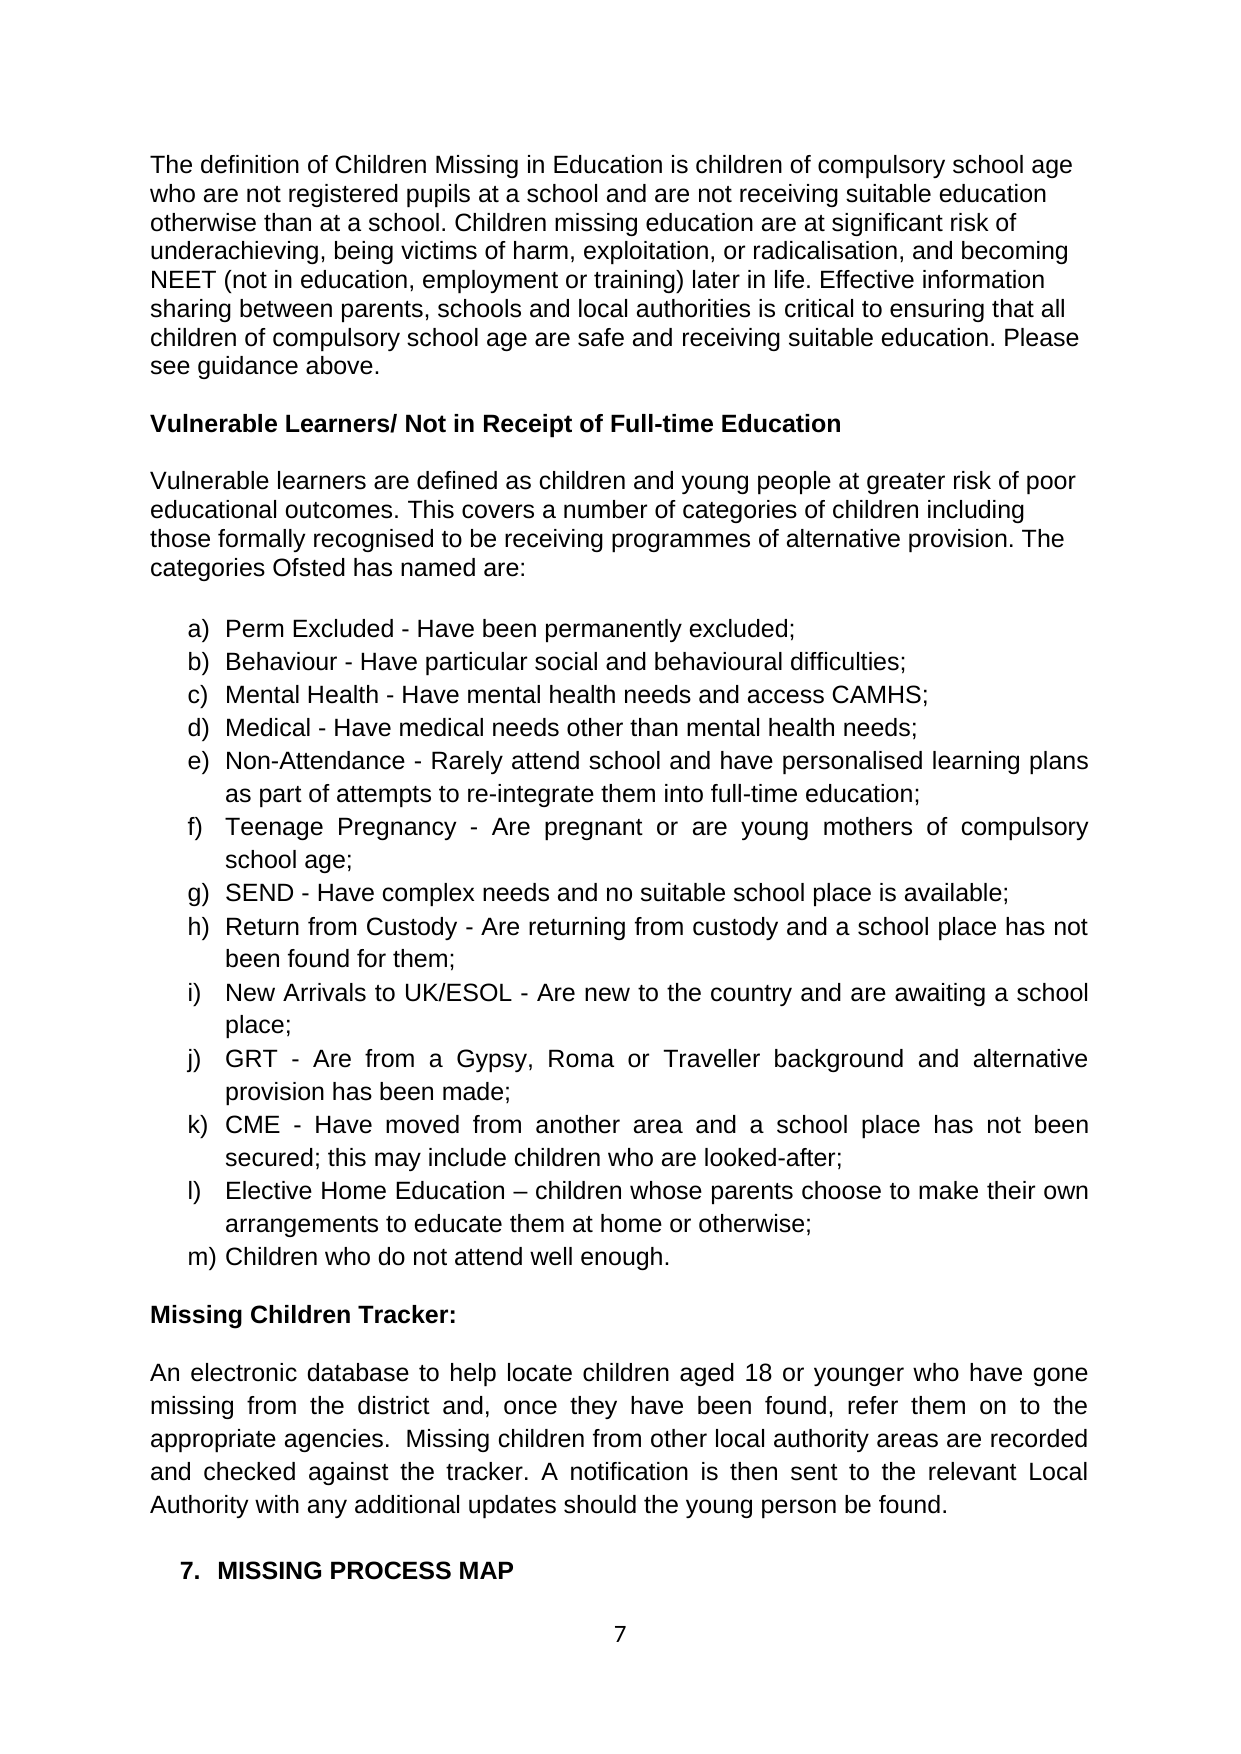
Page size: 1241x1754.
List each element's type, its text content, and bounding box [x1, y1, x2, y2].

subtitle CME - Have moved from another area and a school place has not been secured; this may include children who are looked-after; [187, 1109, 1090, 1171]
subtitle Teenage Pregnancy - Are pregnant or are young mothers of compulsory school age; [187, 812, 1090, 874]
subtitle Children who do not attend well enough. [187, 1242, 1090, 1270]
subtitle Return from Custody - Are returning from custody and a school place has not been found for them; [187, 911, 1090, 973]
subtitle An electronic database to help locate children aged 18 or younger who have gone missing from the district and, once they have been found, refer them on to the appropriate agencies. Missing children from other local authority areas are recorded and checked against the tracker. A notification is then sent to the relevant Local Authority with any additional updates should the young person be found. [150, 1358, 1090, 1518]
subtitle SEND - Have complex needs and no suitable school place is available; [187, 878, 1090, 907]
list MISSING PROCESS MAP [179, 1556, 1090, 1584]
subtitle Mental Health - Have mental health needs and access CAMHS; [187, 680, 1090, 709]
subtitle Perm Excluded - Have been permanently excluded; [187, 614, 1090, 643]
text Vulnerable learners are defined as children and young people at greater risk of poor educational outcomes. This covers a number of categories of children including those formally recognised to be receiving programmes of alternative provision. The categories Ofsted has named are: [150, 466, 1090, 581]
text Vulnerable Learners/ Not in Receipt of Full-time Education [150, 409, 1090, 437]
subtitle Non-Attendance - Rarely attend school and have personalised learning plans as part of attempts to re-integrate them into full-time education; [187, 746, 1090, 808]
subtitle Medical - Have medical needs other than mental health needs; [187, 713, 1090, 742]
subtitle Behaviour - Have particular social and behavioural difficulties; [187, 647, 1090, 676]
subtitle GRT - Are from a Gypsy, Roma or Traveller background and alternative provision has been made; [187, 1043, 1090, 1105]
text The definition of Children Missing in Education is children of compulsory school age who are not registered pupils at a school and are not receiving suitable education otherwise than at a school. Children missing education are at significant risk of underachieving, being victims of harm, exploitation, or radicalisation, and becoming NEET (not in education, employment or training) later in life. Effective information sharing between parents, schools and local authorities is critical to ensuring that all children of compulsory school age are safe and receiving suitable education. Please see guidance above. [150, 150, 1090, 380]
subtitle New Arrivals to UK/ESOL - Are new to the country and are awaiting a school place; [187, 977, 1090, 1039]
subtitle Elective Home Education – children whose parents choose to make their own arrangements to educate them at home or otherwise; [187, 1176, 1090, 1237]
subtitle Missing Children Tracker: [150, 1300, 1090, 1328]
